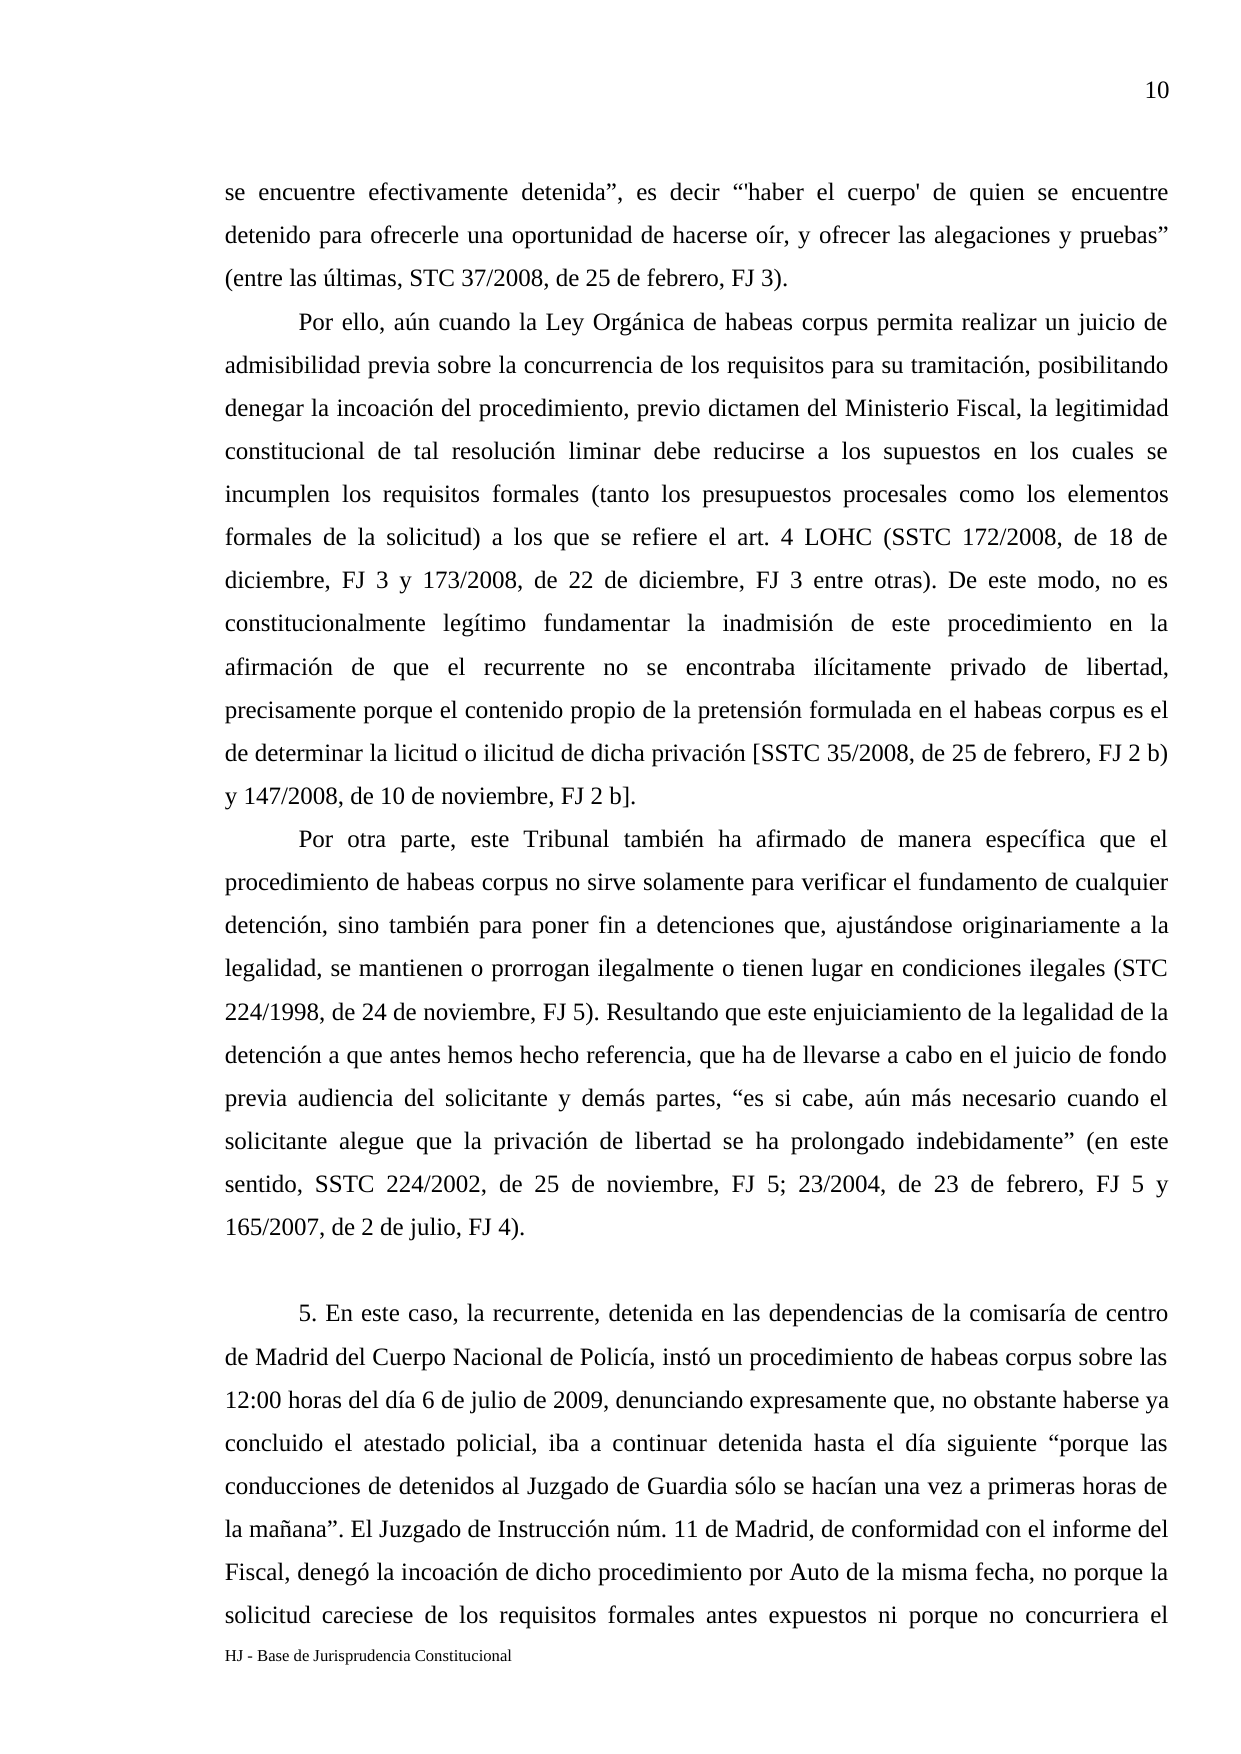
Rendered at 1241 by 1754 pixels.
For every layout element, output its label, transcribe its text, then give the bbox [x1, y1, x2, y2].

text Por ello, aún cuando la Ley Orgánica de habeas corpus permita realizar un juicio de admisibilidad previa sobre la concurrencia de los requisitos para su tramitación, posibilitando denegar la incoación del procedimiento, previo dictamen del Ministerio Fiscal, la legitimidad constitucional de tal resolución liminar debe reducirse a los supuestos en los cuales se incumplen los requisitos formales (tanto los presupuestos procesales como los elementos formales de la solicitud) a los que se refiere el art. 4 LOHC (SSTC 172/2008, de 18 de diciembre, FJ 3 y 173/2008, de 22 de diciembre, FJ 3 entre otras). De este modo, no es constitucionalmente legítimo fundamentar la inadmisión de este procedimiento en la afirmación de que el recurrente no se encontraba ilícitamente privado de libertad, precisamente porque el contenido propio de la pretensión formulada en el habeas corpus es el de determinar la licitud o ilicitud de dicha privación [SSTC 35/2008, de 25 de febrero, FJ 2 b) y 147/2008, de 10 de noviembre, FJ 2 b]. [224, 307, 1169, 810]
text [224, 1298, 1169, 1629]
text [224, 177, 1169, 292]
text Por otra parte, este Tribunal también ha afirmado de manera específica que el procedimiento de habeas corpus no sirve solamente para verificar el fundamento de cualquier detención, sino también para poner fin a detenciones que, ajustándose originariamente a la legalidad, se mantienen o prorrogan ilegalmente o tienen lugar en condiciones ilegales (STC 224/1998, de 24 de noviembre, FJ 5). Resultando que este enjuiciamiento de la legalidad de la detención a que antes hemos hecho referencia, que ha de llevarse a cabo en el juicio de fondo previa audiencia del solicitante y demás partes, “es si cabe, aún más necesario cuando el solicitante alegue que la privación de libertad se ha prolongado indebidamente” (en este sentido, SSTC 224/2002, de 25 de noviembre, FJ 5; 23/2004, de 23 de febrero, FJ 5 y 165/2007, de 2 de julio, FJ 4). [224, 824, 1169, 1241]
